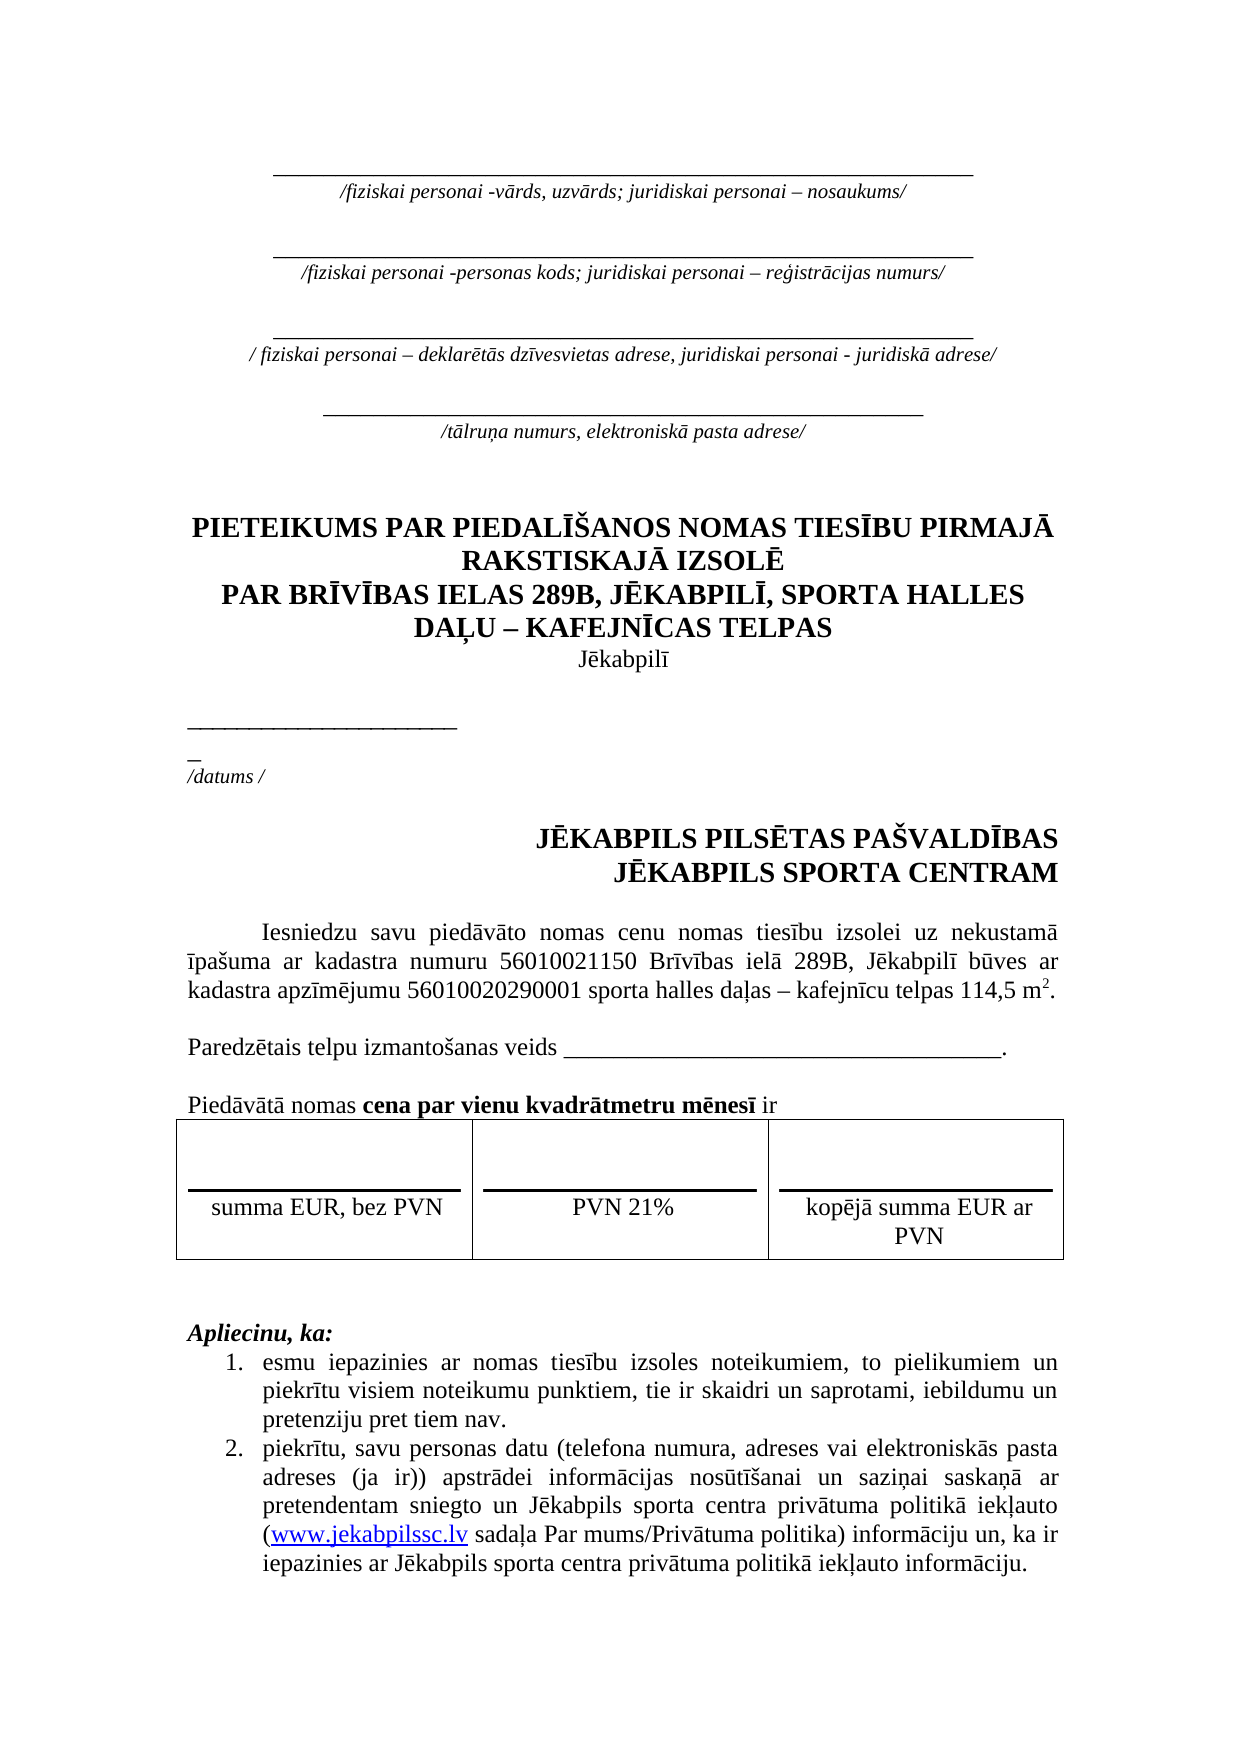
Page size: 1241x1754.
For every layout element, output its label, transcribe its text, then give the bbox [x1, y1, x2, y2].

text ________________________________________________________ [187, 313, 1059, 342]
text JĒKABPILS PILSĒTAS PAŠVALDĪBAS [187, 821, 1059, 855]
text JĒKABPILS SPORTA CENTRAM [187, 855, 1059, 888]
text par piedalīšanos NOMAS TIESĪBU pirmajā RAKSTISKAJĀ izsolē [187, 510, 1059, 577]
text ________________________________________________________ [187, 232, 1059, 260]
table_header PVN 21% [473, 1120, 768, 1259]
text ________________________________________________________ [187, 150, 1059, 179]
text ________________________________________________ [187, 390, 1059, 419]
text Jēkabpilī [187, 644, 1059, 673]
text Apliecinu, ka: [187, 1318, 1059, 1347]
text / fiziskai personai – deklarētās dzīvesvietas adrese, juridiskai personai - juridiskā adrese/ [187, 342, 1059, 366]
table_header kopējā summa EUR ar PVN [769, 1120, 1063, 1259]
text Paredzētais telpu izmantošanas veids ___________________________________. [187, 1032, 1059, 1061]
table_cell /datums / [176, 764, 473, 788]
text par brīvības ielas 289B, jēkabpilī, sporta halles daļu – kafejnīcas telpas [187, 577, 1059, 644]
text /tālruņa numurs, elektroniskā pasta adrese/ [187, 419, 1059, 443]
table_header summa EUR, bez PVN [177, 1120, 472, 1259]
list esmu iepazinies ar nomas tiesību izsoles noteikumiem, to pielikumiem un piekrītu visiem noteikumu punktiem, tie ir skaidri un saprotami, iebildumu un pretenziju pret tiem nav. [225, 1347, 1059, 1433]
text /fiziskai personai -personas kods; juridiskai personai – reģistrācijas numurs/ [187, 260, 1059, 284]
text Iesniedzu savu piedāvāto nomas cenu nomas tiesību izsolei uz nekustamā īpašuma ar kadastra numuru 56010021150 Brīvības ielā 289B, Jēkabpilī būves ar kadastra apzīmējumu 56010020290001 sporta halles daļas – kafejnīcu telpas 114,5 m2. [187, 917, 1059, 1003]
list piekrītu, savu personas datu (telefona numura, adreses vai elektroniskās pasta adreses (ja ir)) apstrādei informācijas nosūtīšanai un saziņai saskaņā ar pretendentam sniegto un Jēkabpils sporta centra privātuma politikā iekļauto (www.jekabpilssc.lv sadaļa Par mums/Privātuma politika) informāciju un, ka ir iepazinies ar Jēkabpils sporta centra privātuma politikā iekļauto informāciju. [225, 1433, 1059, 1577]
text /fiziskai personai -vārds, uzvārds; juridiskai personai – nosaukums/ [187, 179, 1059, 203]
table_header _______________________ [176, 702, 473, 764]
text Piedāvātā nomas cena par vienu kvadrātmetru mēnesī ir [187, 1090, 1059, 1118]
